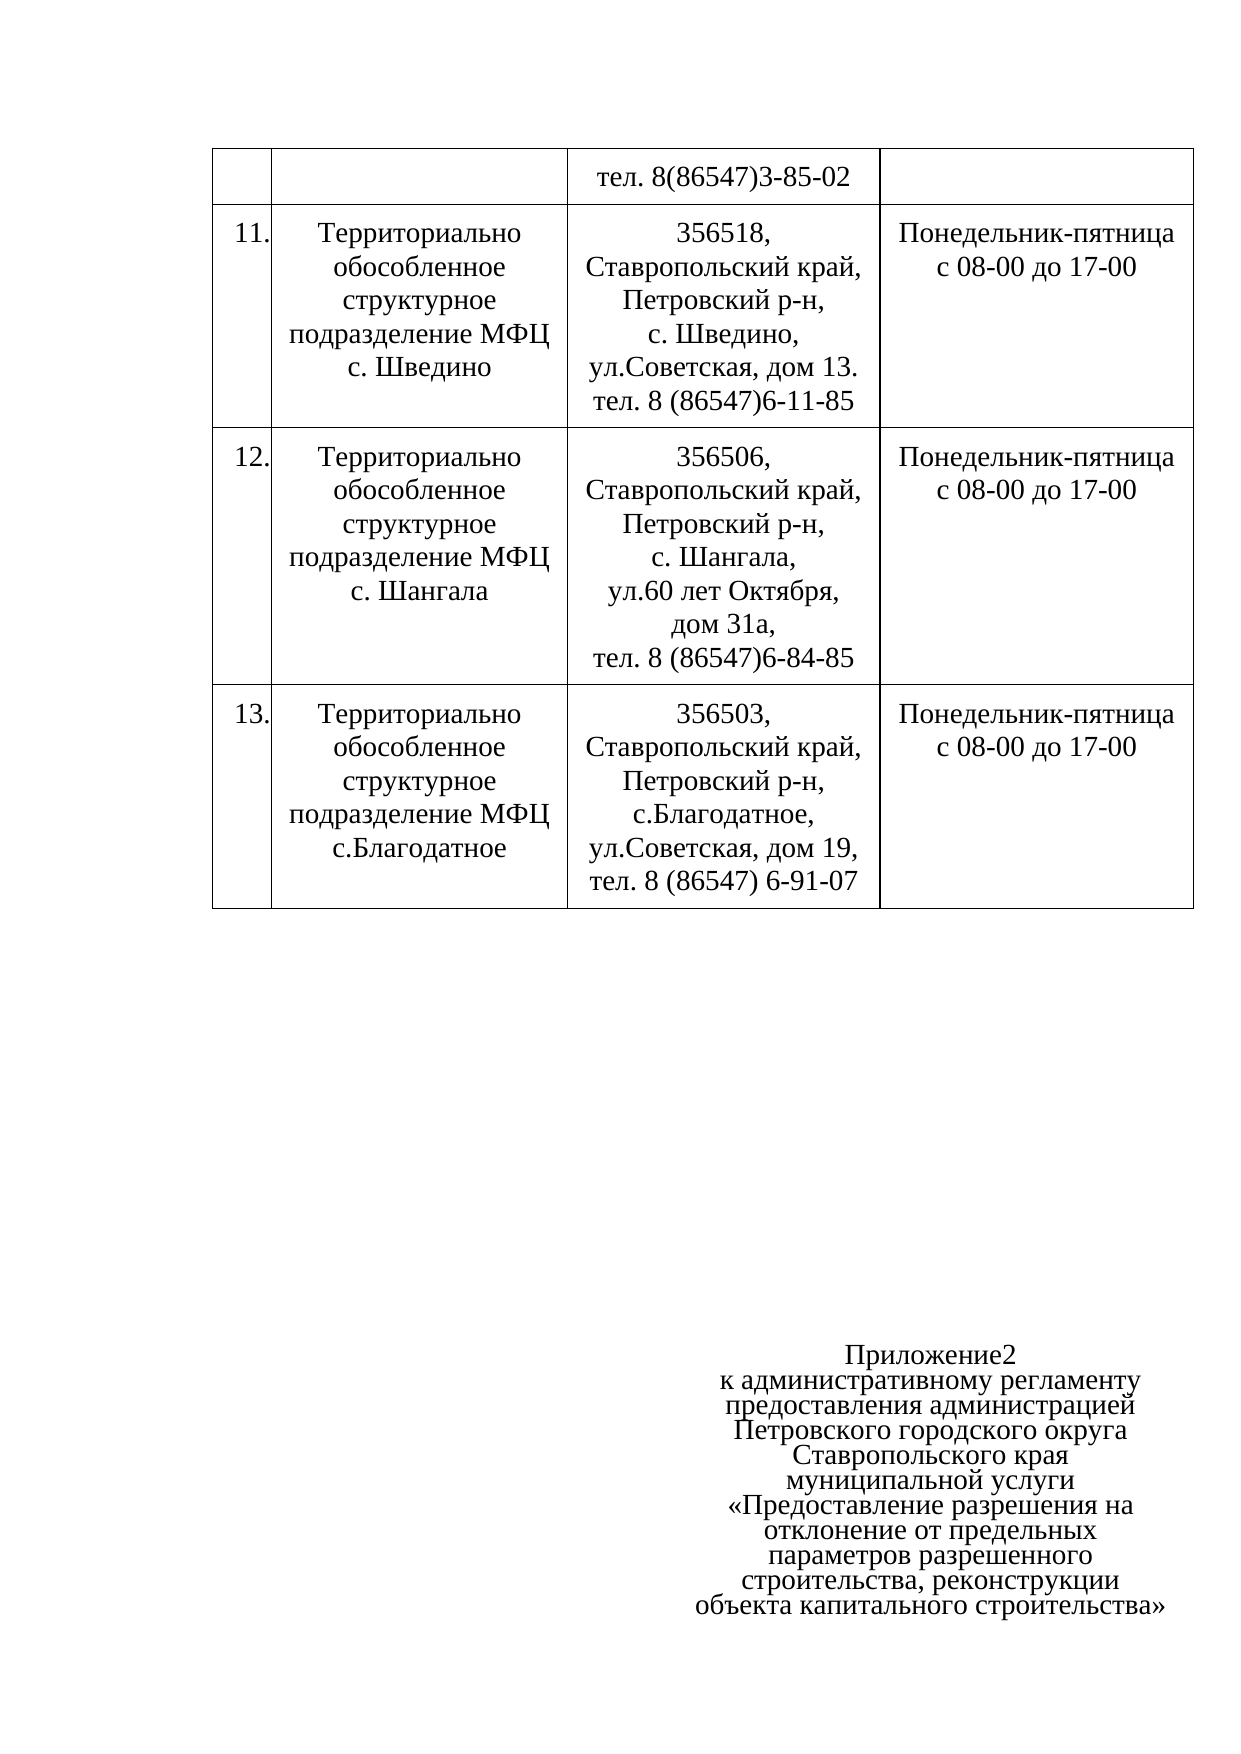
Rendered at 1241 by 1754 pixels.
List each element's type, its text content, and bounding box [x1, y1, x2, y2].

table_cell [881, 149, 1193, 203]
table_header Приложение2 [679, 1345, 1181, 1370]
table_cell Территориально обособленное структурное подразделение МФЦ с. Шведино [272, 205, 567, 427]
table_cell Понедельник-пятница с 08-00 до 17-00 [881, 428, 1193, 684]
table_cell Территориально обособленное структурное подразделение МФЦ с.Благодатное [272, 685, 567, 908]
table_cell Понедельник-пятница с 08-00 до 17-00 [881, 205, 1193, 427]
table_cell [272, 149, 567, 203]
table_cell [213, 428, 271, 684]
table_cell [213, 685, 271, 908]
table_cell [568, 149, 879, 203]
table_cell [213, 205, 271, 427]
table_cell [213, 149, 271, 203]
table_cell Территориально обособленное структурное подразделение МФЦ с. Шангала [272, 428, 567, 684]
table_cell 356518, Ставропольский край, Петровский р-н, с. Шведино, ул.Советская, дом 13. тел. 8 (86547)6-11-85 [568, 205, 879, 427]
table_cell Понедельник-пятница с 08-00 до 17-00 [881, 685, 1193, 908]
table_cell 356503, Ставропольский край, Петровский р-н, с.Благодатное, ул.Советская, дом 19, тел. 8 (86547) 6-91-07 [568, 685, 879, 908]
table_cell к административному регламенту предоставления администрацией Петровского городского округа Ставропольского края муниципальной услуги «Предоставление разрешения на отклонение от предельных параметров разрешенного строительства, реконструкции объекта капитального строительства» [679, 1370, 1181, 1620]
table_cell 356506, Ставропольский край, Петровский р-н, с. Шангала, ул.60 лет Октября, дом 31а, тел. 8 (86547)6-84-85 [568, 428, 879, 684]
